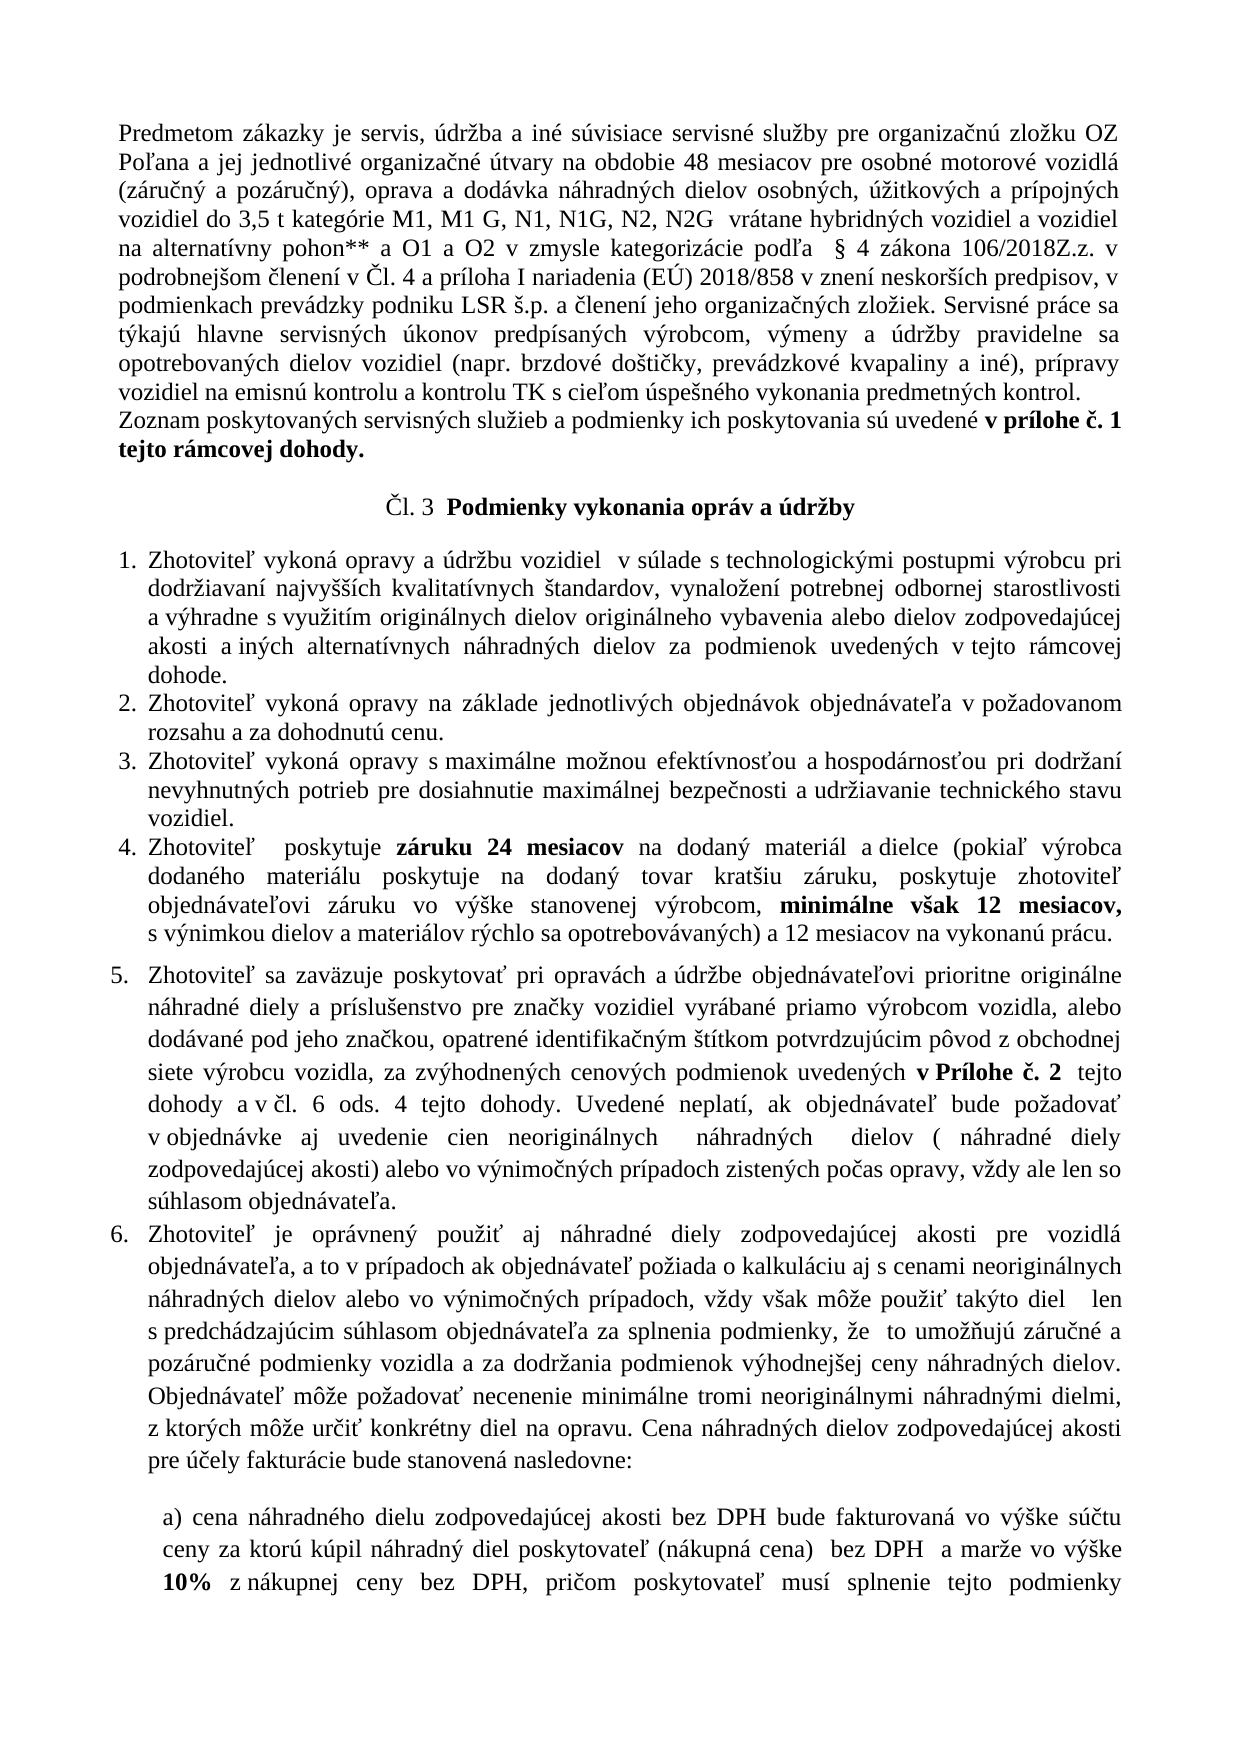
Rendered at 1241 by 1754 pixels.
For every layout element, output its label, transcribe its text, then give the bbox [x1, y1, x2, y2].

text Čl. 3 Podmienky vykonania opráv a údržby [118, 492, 1122, 521]
title 1. Zhotoviteľ vykoná opravy a údržbu vozidiel v súlade s technologickými postupmi výrobcu pri dodržiavaní najvyšších kvalitatívnych štandardov, vynaložení potrebnej odbornej starostlivosti a výhradne s využitím originálnych dielov originálneho vybavenia alebo dielov zodpovedajúcej akosti a iných alternatívnych náhradných dielov za podmienok uvedených v tejto rámcovej dohode. [118, 545, 1122, 688]
text Zoznam poskytovaných servisných služieb a podmienky ich poskytovania sú uvedené v prílohe č. 1 tejto rámcovej dohody. [118, 406, 1122, 463]
title 3. Zhotoviteľ vykoná opravy s maximálne možnou efektívnosťou a hospodárnosťou pri dodržaní nevyhnutných potrieb pre dosiahnutie maximálnej bezpečnosti a udržiavanie technického stavu vozidiel. [118, 746, 1122, 832]
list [162, 1502, 1122, 1596]
list Zhotoviteľ sa zaväzuje poskytovať pri opravách a údržbe objednávateľovi prioritne originálne náhradné diely a príslušenstvo pre značky vozidiel vyrábané priamo výrobcom vozidla, alebo dodávané pod jeho značkou, opatrené identifikačným štítkom potvrdzujúcim pôvod z obchodnej siete výrobcu vozidla, za zvýhodnených cenových podmienok uvedených v Prílohe č. 2 tejto dohody a v čl. 6 ods. 4 tejto dohody. Uvedené neplatí, ak objednávateľ bude požadovať v objednávke aj uvedenie cien neoriginálnych náhradných dielov ( náhradné diely zodpovedajúcej akosti) alebo vo výnimočných prípadoch zistených počas opravy, vždy ale len so súhlasom objednávateľa. [110, 960, 1122, 1215]
text Predmetom zákazky je servis, údržba a iné súvisiace servisné služby pre organizačnú zložku OZ Poľana a jej jednotlivé organizačné útvary na obdobie 48 mesiacov pre osobné motorové vozidlá (záručný a pozáručný), oprava a dodávka náhradných dielov osobných, úžitkových a prípojných vozidiel do 3,5 t kategórie M1, M1 G, N1, N1G, N2, N2G vrátane hybridných vozidiel a vozidiel na alternatívny pohon** a O1 a O2 v zmysle kategorizácie podľa § 4 zákona 106/2018Z.z. v podrobnejšom členení v Čl. 4 a príloha I nariadenia (EÚ) 2018/858 v znení neskorších predpisov, v podmienkach prevádzky podniku LSR š.p. a členení jeho organizačných zložiek. Servisné práce sa týkajú hlavne servisných úkonov predpísaných výrobcom, výmeny a údržby pravidelne sa opotrebovaných dielov vozidiel (napr. brzdové doštičky, prevádzkové kvapaliny a iné), prípravy vozidiel na emisnú kontrolu a kontrolu TK s cieľom úspešného vykonania predmetných kontrol. [118, 118, 1120, 406]
list Zhotoviteľ je oprávnený použiť aj náhradné diely zodpovedajúcej akosti pre vozidlá objednávateľa, a to v prípadoch ak objednávateľ požiada o kalkuláciu aj s cenami neoriginálnych náhradných dielov alebo vo výnimočných prípadoch, vždy však môže použiť takýto diel len s predchádzajúcim súhlasom objednávateľa za splnenia podmienky, že to umožňujú záručné a pozáručné podmienky vozidla a za dodržania podmienok výhodnejšej ceny náhradných dielov. Objednávateľ môže požadovať necenenie minimálne tromi neoriginálnymi náhradnými dielmi, z ktorých môže určiť konkrétny diel na opravu. Cena náhradných dielov zodpovedajúcej akosti pre účely fakturácie bude stanovená nasledovne: [110, 1219, 1122, 1474]
title 2. Zhotoviteľ vykoná opravy na základe jednotlivých objednávok objednávateľa v požadovanom rozsahu a za dohodnutú cenu. [118, 688, 1122, 746]
text 4. Zhotoviteľ poskytuje záruku 24 mesiacov na dodaný materiál a dielce (pokiaľ výrobca dodaného materiálu poskytuje na dodaný tovar kratšiu záruku, poskytuje zhotoviteľ objednávateľovi záruku vo výške stanovenej výrobcom, minimálne však 12 mesiacov, s výnimkou dielov a materiálov rýchlo sa opotrebovávaných) a 12 mesiacov na vykonanú prácu. [118, 832, 1122, 947]
